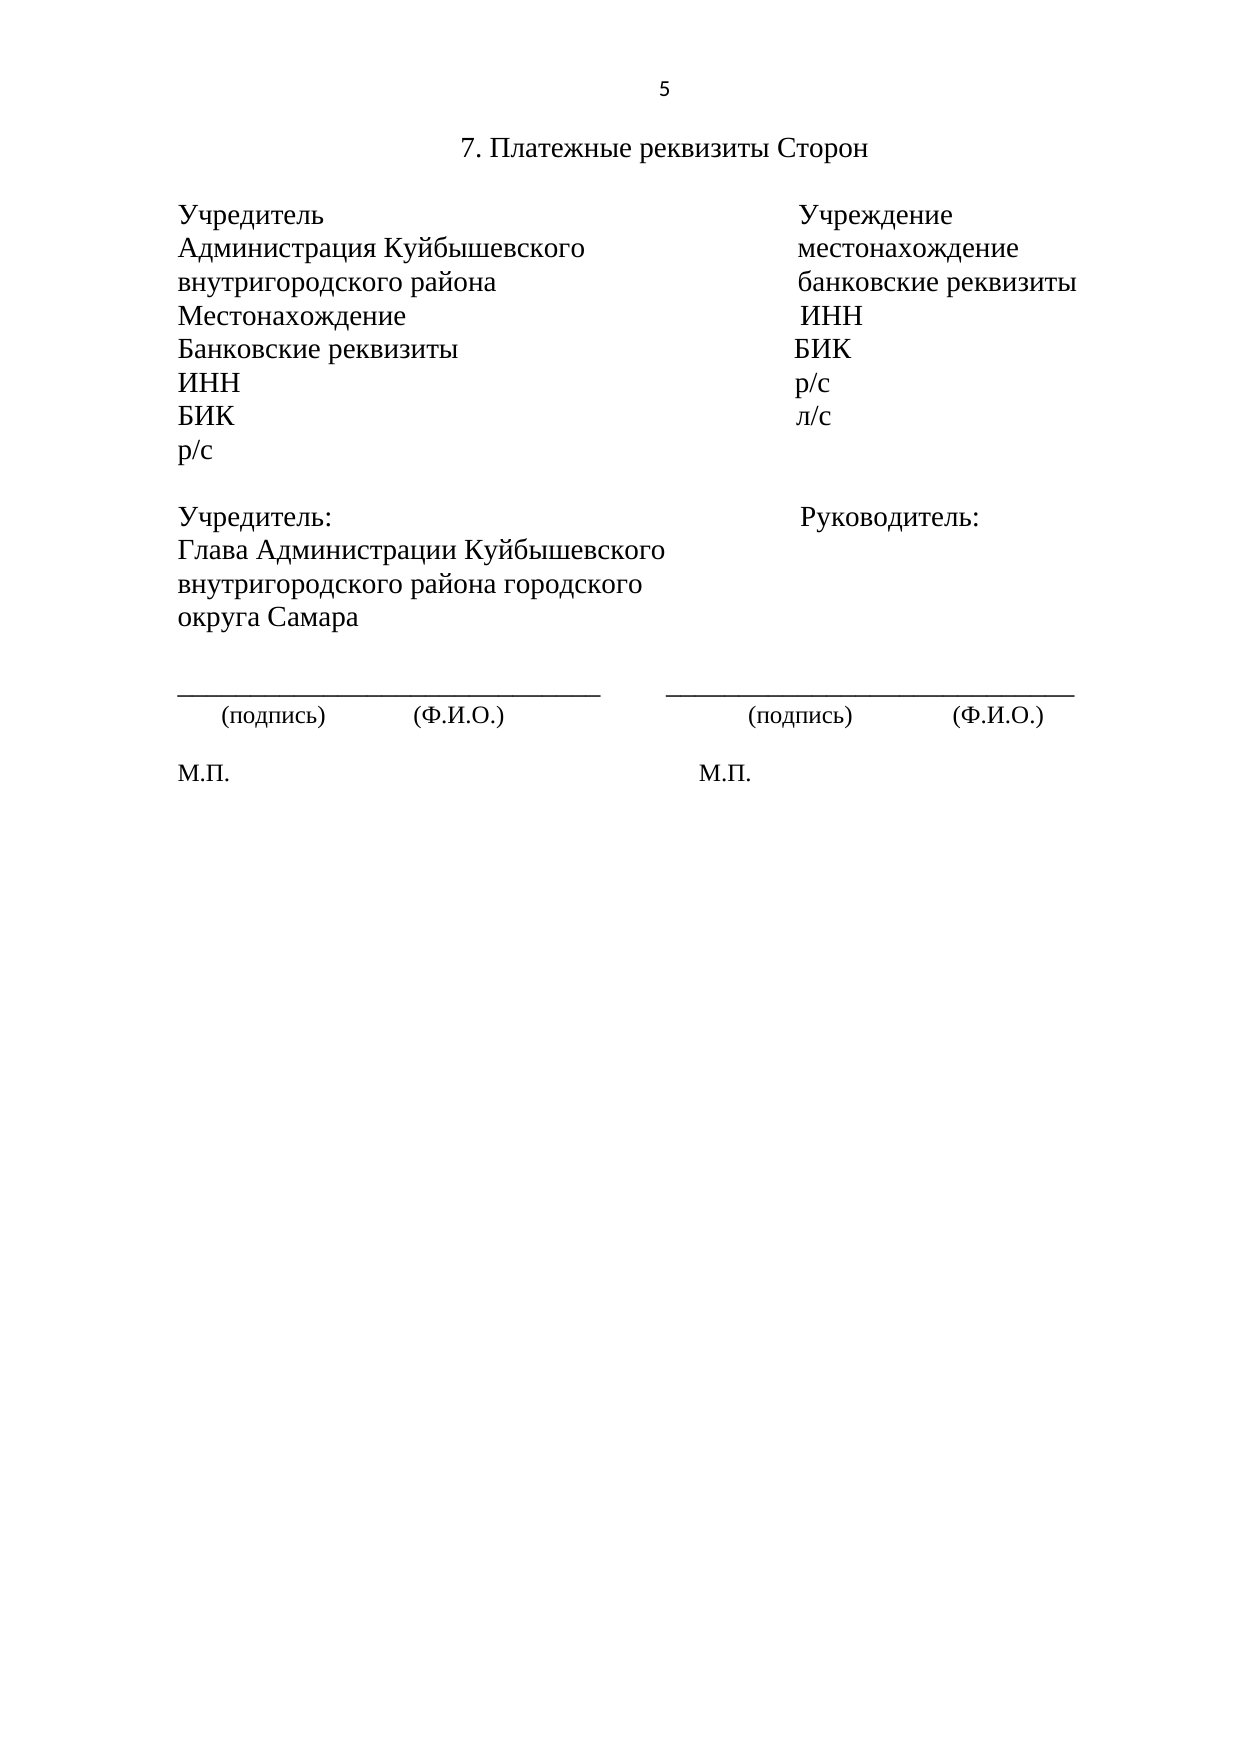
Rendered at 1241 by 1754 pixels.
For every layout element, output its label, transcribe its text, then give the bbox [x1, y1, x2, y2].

text внутригородского района городского [177, 566, 1152, 599]
text Администрация Куйбышевского местонахождение [177, 231, 1152, 264]
text 7. Платежные реквизиты Сторон [177, 130, 1152, 163]
text р/с [177, 432, 1152, 465]
text (подпись) (Ф.И.О.) (подпись) (Ф.И.О.) [177, 700, 1152, 729]
text Глава Администрации Куйбышевского [177, 532, 1152, 566]
text Учредитель: Руководитель: [177, 499, 1152, 532]
text округа Самара [177, 599, 1152, 633]
text Учредитель Учреждение [177, 197, 1152, 231]
text М.П. М.П. [177, 758, 1152, 786]
text _____________________________ ____________________________ [177, 667, 1152, 700]
text БИК л/с [177, 398, 1152, 432]
text внутригородского района банковские реквизиты [177, 264, 1152, 298]
text ИНН р/с [177, 365, 1152, 398]
text Банковские реквизиты БИК [177, 331, 1152, 365]
text Местонахождение ИНН [177, 298, 1152, 331]
